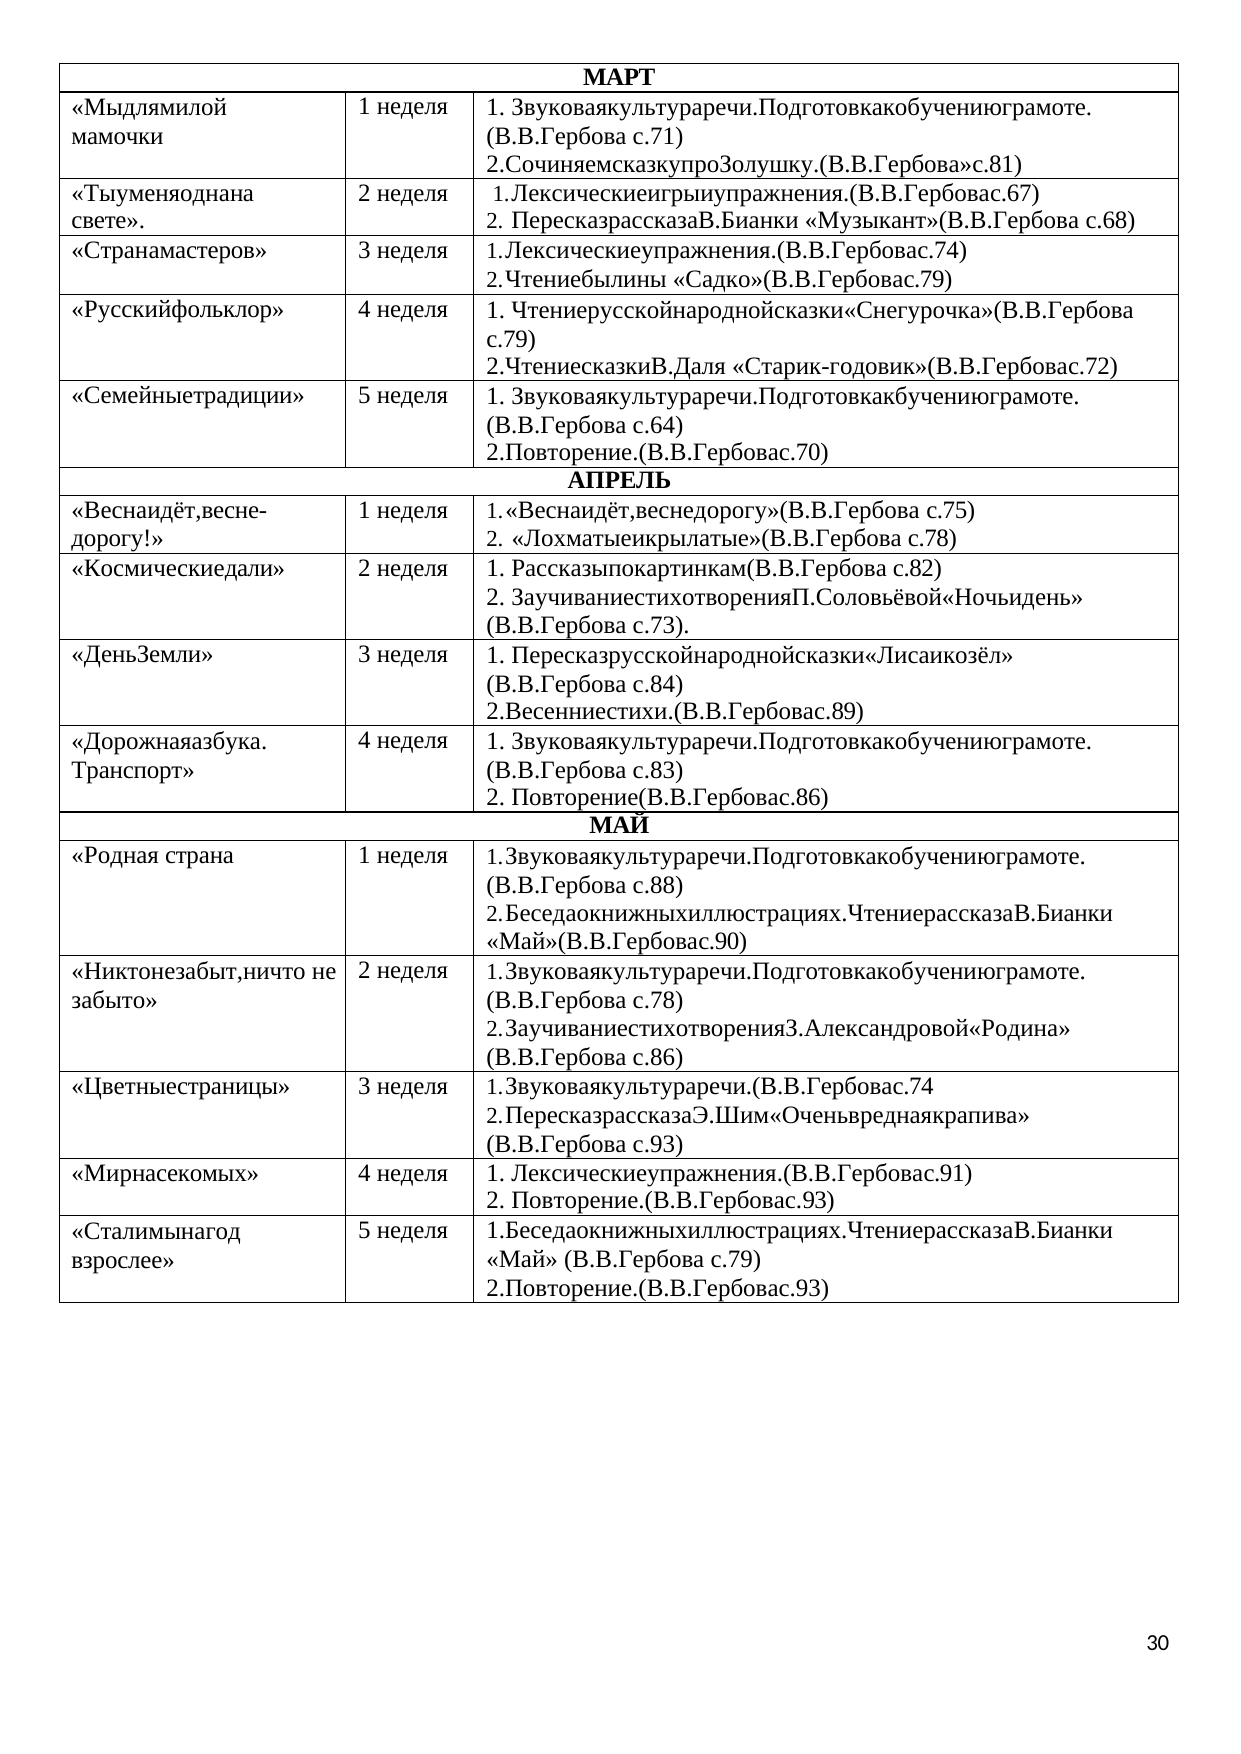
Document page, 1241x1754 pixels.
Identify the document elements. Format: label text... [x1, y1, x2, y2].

table_cell «Мирнасекомых» [60, 1159, 345, 1215]
table_cell Лексическиеигрыиупражнения.(В.В.Гербовас.67) ПересказрассказаВ.Бианки «Музыкант»(В.В.Гербова с.68) [474, 179, 1178, 235]
table_cell Звуковаякультураречи.(В.В.Гербовас.74 ПересказрассказаЭ.Шим«Оченьвреднаякрапива» (В.В.Гербова с.93) [474, 1072, 1178, 1158]
table_cell 4 неделя [346, 295, 473, 380]
table_cell Лексическиеупражнения.(В.В.Гербовас.74) Чтениебылины «Садко»(В.В.Гербовас.79) [474, 236, 1178, 294]
table_cell «Сталимынагод взрослее» [60, 1216, 345, 1302]
table_cell 4 неделя [346, 1159, 473, 1215]
table_cell 4 неделя [346, 726, 473, 811]
table_cell «Родная страна [60, 841, 345, 955]
table_cell «Странамастеров» [60, 236, 345, 294]
table_cell Звуковаякультураречи.Подготовкакобучениюграмоте. (В.В.Гербова с.83) Повторение(В.В.Гербовас.86) [474, 726, 1178, 811]
table_cell «Космическиедали» [60, 554, 345, 639]
table_cell Лексическиеупражнения.(В.В.Гербовас.91) Повторение.(В.В.Гербовас.93) [474, 1159, 1178, 1215]
table_cell «Цветныестраницы» [60, 1072, 345, 1158]
table_cell МАРТ [60, 64, 1178, 91]
table_cell «Веснаидёт,весне- дорогу!» [60, 496, 345, 553]
table_cell 3 неделя [346, 640, 473, 725]
table_cell 3 неделя [346, 1072, 473, 1158]
table_cell «Семейныетрадиции» [60, 381, 345, 467]
table_cell 5 неделя [346, 1216, 473, 1302]
table_cell 1.Беседаокнижныхиллюстрациях.ЧтениерассказаВ.Бианки «Май» (В.В.Гербова с.79) 2.Повторение.(В.В.Гербовас.93) [474, 1216, 1178, 1302]
table_cell Звуковаякультураречи.Подготовкакбучениюграмоте. (В.В.Гербова с.64) Повторение.(В.В.Гербовас.70) [474, 381, 1178, 467]
table_cell 2 неделя [346, 956, 473, 1071]
table_cell МАЙ [60, 813, 1178, 840]
table_cell 2 неделя [346, 179, 473, 235]
table_cell Рассказыпокартинкам(В.В.Гербова с.82) ЗаучиваниестихотворенияП.Соловьёвой«Ночьидень» (В.В.Гербова с.73). [474, 554, 1178, 639]
table_cell 3 неделя [346, 236, 473, 294]
table_cell 1 неделя [346, 93, 473, 178]
table_cell «Тыуменяоднана свете». [60, 179, 345, 235]
table_cell 2 неделя [346, 554, 473, 639]
table_cell «Никтонезабыт,ничто не забыто» [60, 956, 345, 1071]
table_cell Звуковаякультураречи.Подготовкакобучениюграмоте. (В.В.Гербова с.88) Беседаокнижныхиллюстрациях.ЧтениерассказаВ.Бианки «Май»(В.В.Гербовас.90) [474, 841, 1178, 955]
table_cell «Мыдлямилой мамочки [60, 93, 345, 178]
table_cell Чтениерусскойнароднойсказки«Снегурочка»(В.В.Гербова с.79) ЧтениесказкиВ.Даля «Старик-годовик»(В.В.Гербовас.72) [474, 295, 1178, 380]
table_cell Звуковаякультураречи.Подготовкакобучениюграмоте. (В.В.Гербова с.78) ЗаучиваниестихотворенияЗ.Александровой«Родина» (В.В.Гербова с.86) [474, 956, 1178, 1071]
table_cell «Веснаидёт,веснедорогу»(В.В.Гербова с.75) «Лохматыеикрылатые»(В.В.Гербова с.78) [474, 496, 1178, 553]
table_cell «ДеньЗемли» [60, 640, 345, 725]
table_cell Пересказрусскойнароднойсказки«Лисаикозёл» (В.В.Гербова с.84) Весенниестихи.(В.В.Гербовас.89) [474, 640, 1178, 725]
table_cell Звуковаякультураречи.Подготовкакобучениюграмоте. (В.В.Гербова с.71) СочиняемсказкупроЗолушку.(В.В.Гербова»с.81) [474, 93, 1178, 178]
table_cell «Русскийфольклор» [60, 295, 345, 380]
table_cell «Дорожнаяазбука. Транспорт» [60, 726, 345, 811]
table_cell АПРЕЛЬ [60, 468, 1178, 495]
table_cell 1 неделя [346, 841, 473, 955]
table_cell 1 неделя [346, 496, 473, 553]
table_cell 5 неделя [346, 381, 473, 467]
